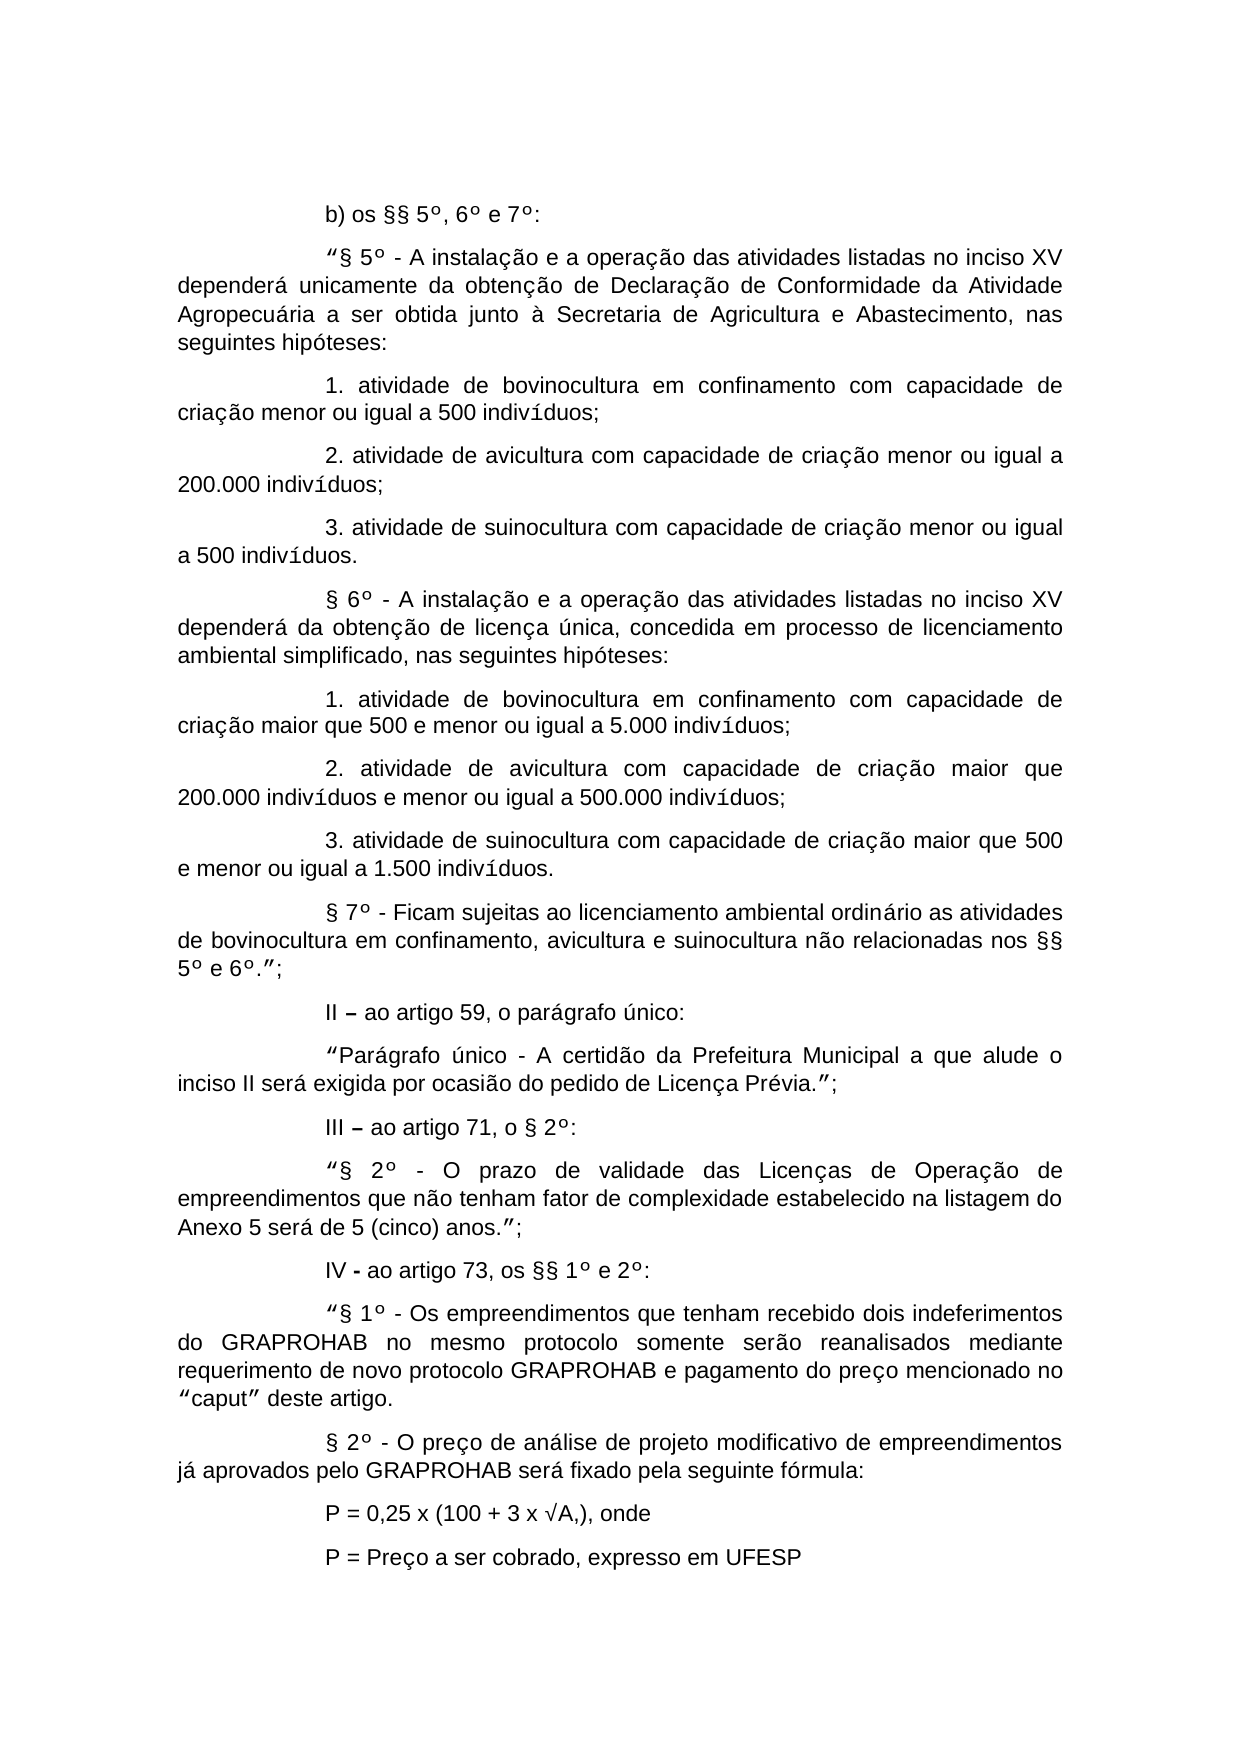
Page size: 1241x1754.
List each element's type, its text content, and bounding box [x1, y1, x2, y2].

text b) os §§ 5º, 6º e 7º: [177, 201, 1063, 229]
text “§ 1º - Os empreendimentos que tenham recebido dois indeferimentos do GRAPROHAB no mesmo protocolo somente serão reanalisados mediante requerimento de novo protocolo GRAPROHAB e pagamento do preço mencionado no “caput” deste artigo. [177, 1300, 1063, 1413]
text III – ao artigo 71, o § 2º: [177, 1113, 1063, 1142]
text § 2º - O preço de análise de projeto modificativo de empreendimentos já aprovados pelo GRAPROHAB será fixado pela seguinte fórmula: [177, 1428, 1063, 1485]
text “Parágrafo único - A certidão da Prefeitura Municipal a que alude o inciso II será exigida por ocasião do pedido de Licença Prévia.”; [177, 1042, 1063, 1098]
text II – ao artigo 59, o parágrafo único: [177, 998, 1063, 1027]
text § 6º - A instalação e a operação das atividades listadas no inciso XV dependerá da obtenção de licença única, concedida em processo de licenciamento ambiental simplificado, nas seguintes hipóteses: [177, 586, 1063, 671]
text 3. atividade de suinocultura com capacidade de criação menor ou igual a 500 indivíduos. [177, 514, 1063, 571]
text IV - ao artigo 73, os §§ 1º e 2º: [177, 1257, 1063, 1285]
text 3. atividade de suinocultura com capacidade de criação maior que 500 e menor ou igual a 1.500 indivíduos. [177, 827, 1063, 883]
text P = 0,25 x (100 + 3 x √A,), onde [177, 1500, 1063, 1528]
text 2. atividade de avicultura com capacidade de criação menor ou igual a 200.000 indivíduos; [177, 442, 1063, 499]
text 1. atividade de bovinocultura em confinamento com capacidade de criação maior que 500 e menor ou igual a 5.000 indivíduos; [177, 686, 1063, 740]
text 2. atividade de avicultura com capacidade de criação maior que 200.000 indivíduos e menor ou igual a 500.000 indivíduos; [177, 755, 1063, 812]
text § 7º - Ficam sujeitas ao licenciamento ambiental ordinário as atividades de bovinocultura em confinamento, avicultura e suinocultura não relaciona­das nos §§ 5º e 6º.”; [177, 898, 1063, 983]
text 1. atividade de bovinocultura em confinamento com capacidade de criação menor ou igual a 500 indivíduos; [177, 372, 1063, 427]
text “§ 2º - O prazo de validade das Licenças de Operação de empreendimentos que não tenham fator de complexidade estabelecido na listagem do Anexo 5 será de 5 (cinco) anos.”; [177, 1157, 1063, 1242]
text P = Preço a ser cobrado, expresso em UFESP [177, 1543, 1063, 1572]
text “§ 5º - A instalação e a operação das atividades listadas no inciso XV dependerá unicamente da obtenção de Declaração de Conformidade da Atividade Agropecuária a ser obtida junto à Secretaria de Agricultura e Abastecimento, nas seguintes hipóteses: [177, 244, 1063, 357]
